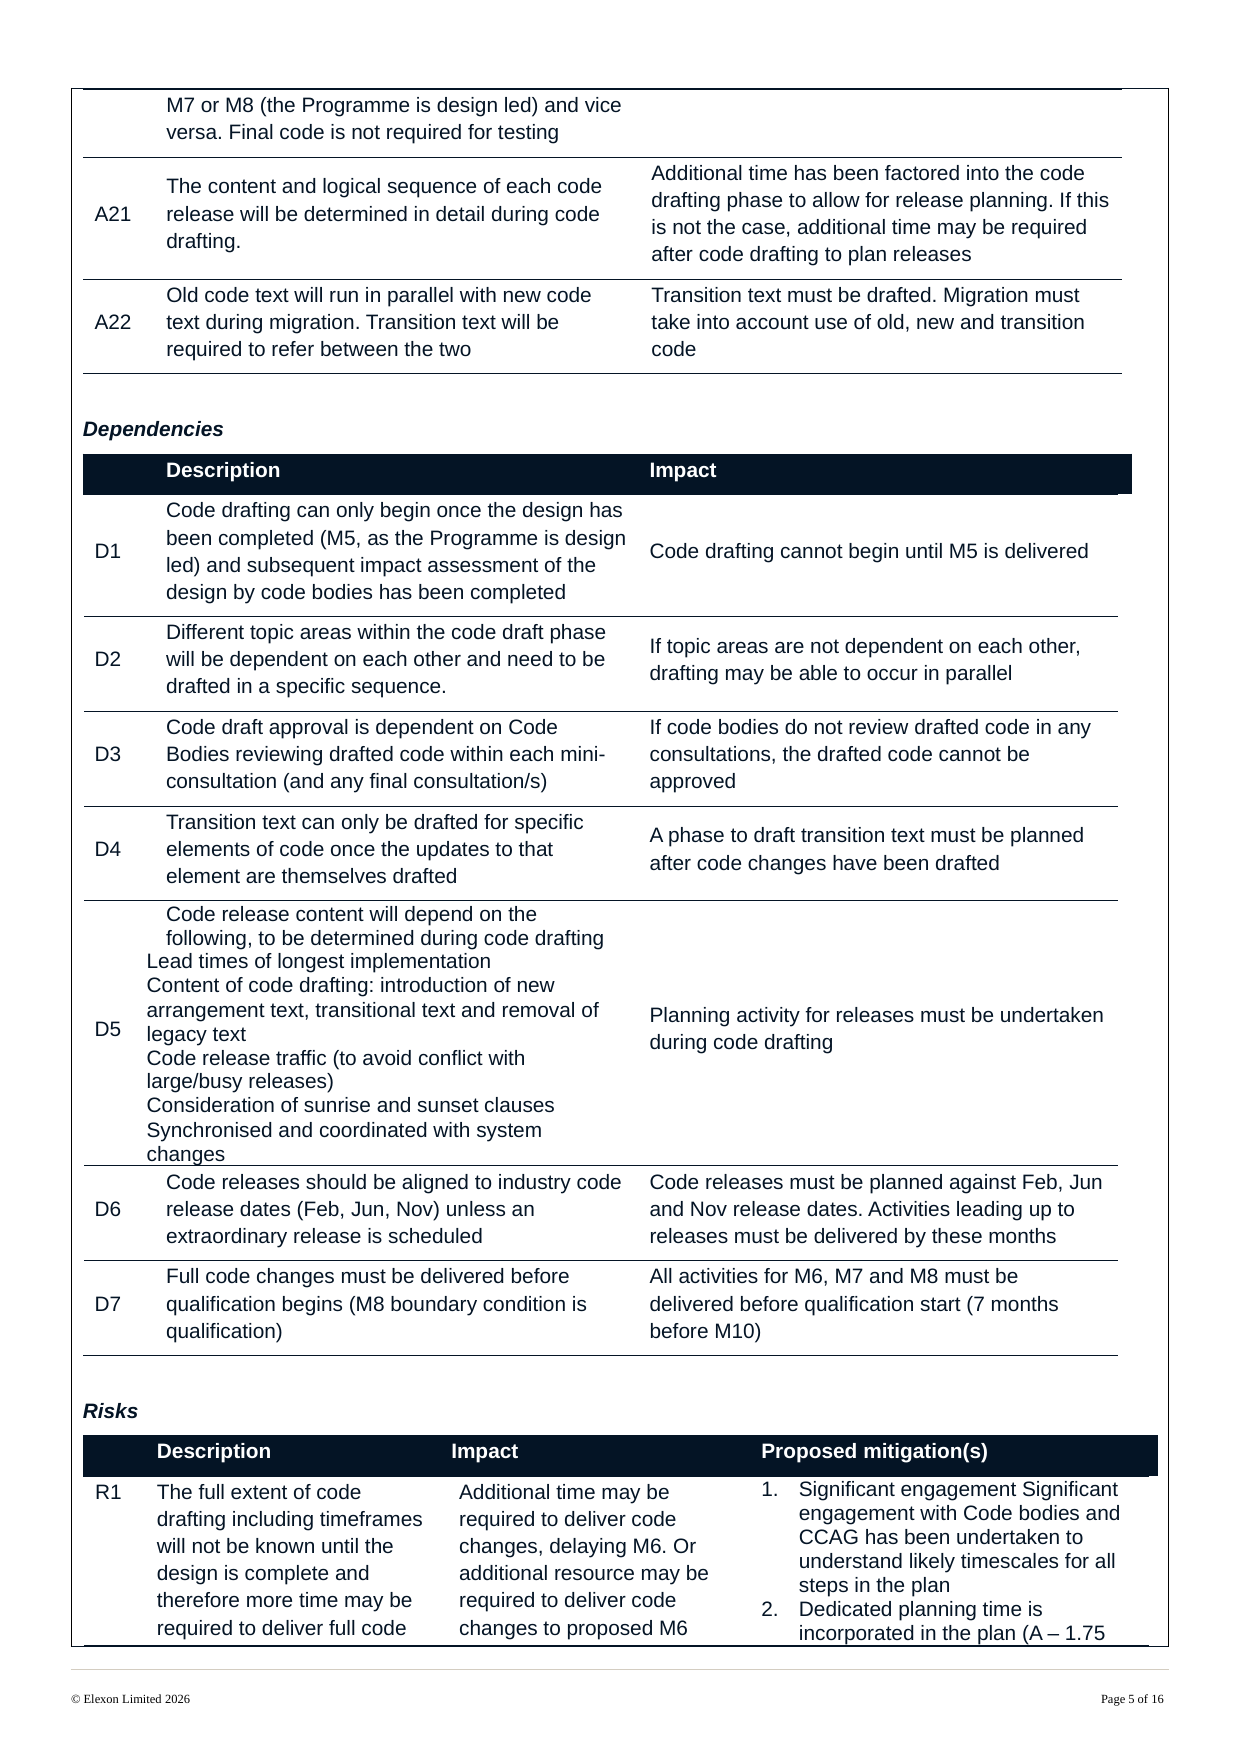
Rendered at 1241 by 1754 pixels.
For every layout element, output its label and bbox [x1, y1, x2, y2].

table_cell [72, 89, 1168, 1646]
